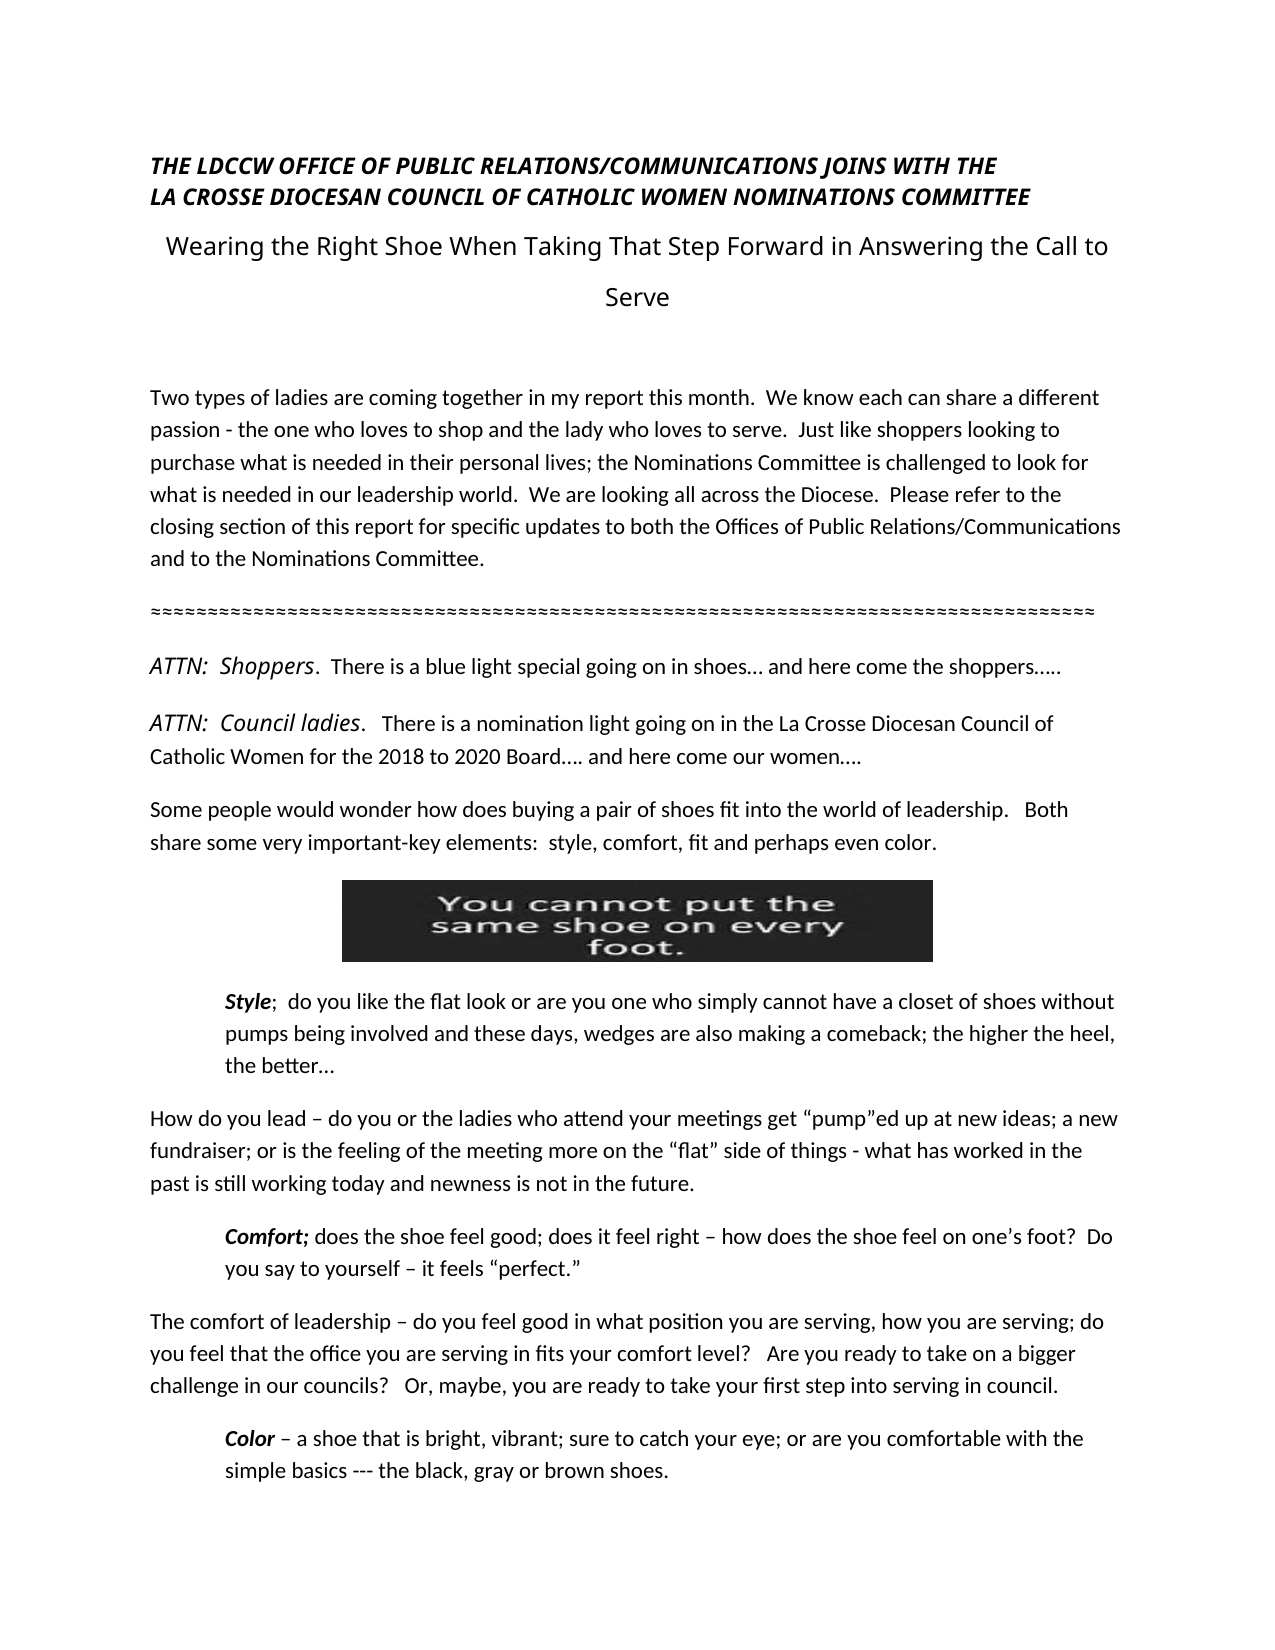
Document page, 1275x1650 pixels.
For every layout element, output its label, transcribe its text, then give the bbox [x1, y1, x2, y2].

picture [342, 880, 933, 962]
text ≈≈≈≈≈≈≈≈≈≈≈≈≈≈≈≈≈≈≈≈≈≈≈≈≈≈≈≈≈≈≈≈≈≈≈≈≈≈≈≈≈≈≈≈≈≈≈≈≈≈≈≈≈≈≈≈≈≈≈≈≈≈≈≈≈≈≈≈≈≈≈≈≈≈≈≈≈≈≈≈≈≈≈ [150, 597, 1125, 625]
text THE LDCCW OFFICE OF PUBLIC RELATIONS/COMMUNICATIONS JOINS WITH THE [150, 150, 1125, 181]
list Style; do you like the flat look or are you one who simply cannot have a closet of shoes without pumps being involved and these days, wedges are also making a comeback; the higher the heel, the better… [225, 987, 1125, 1079]
list Color – a shoe that is bright, vibrant; sure to catch your eye; or are you comfortable with the simple basics --- the black, gray or brown shoes. [225, 1424, 1125, 1484]
text How do you lead – do you or the ladies who attend your meetings get “pump”ed up at new ideas; a new fundraiser; or is the feeling of the meeting more on the “flat” side of things - what has worked in the past is still working today and newness is not in the future. [150, 1104, 1125, 1197]
text Two types of ladies are coming together in my report this month. We know each can share a different passion - the one who loves to shop and the lady who loves to serve. Just like shoppers looking to purchase what is needed in their personal lives; the Nominations Committee is challenged to look for what is needed in our leadership world. We are looking all across the Diocese. Please refer to the closing section of this report for specific updates to both the Offices of Public Relations/Communications and to the Nominations Committee. [150, 383, 1125, 572]
text LA CROSSE DIOCESAN COUNCIL OF CATHOLIC WOMEN NOMINATIONS COMMITTEE [150, 181, 1125, 212]
text ATTN: Shoppers. There is a blue light special going on in shoes… and here come the shoppers….. [150, 650, 1125, 681]
text Wearing the Right Shoe When Taking That Step Forward in Answering the Call to Serve [150, 228, 1125, 313]
text Some people would wonder how does buying a pair of shoes fit into the world of leadership. Both share some very important-key elements: style, comfort, fit and perhaps even color. [150, 795, 1125, 856]
list Comfort; does the shoe feel good; does it feel right – how does the shoe feel on one’s foot? Do you say to yourself – it feels “perfect.” [225, 1222, 1125, 1282]
text ATTN: Council ladies. There is a nomination light going on in the La Crosse Diocesan Council of Catholic Women for the 2018 to 2020 Board…. and here come our women…. [150, 707, 1125, 770]
text The comfort of leadership – do you feel good in what position you are serving, how you are serving; do you feel that the office you are serving in fits your comfort level? Are you ready to take on a bigger challenge in our councils? Or, maybe, you are ready to take your first step into serving in council. [150, 1307, 1125, 1399]
